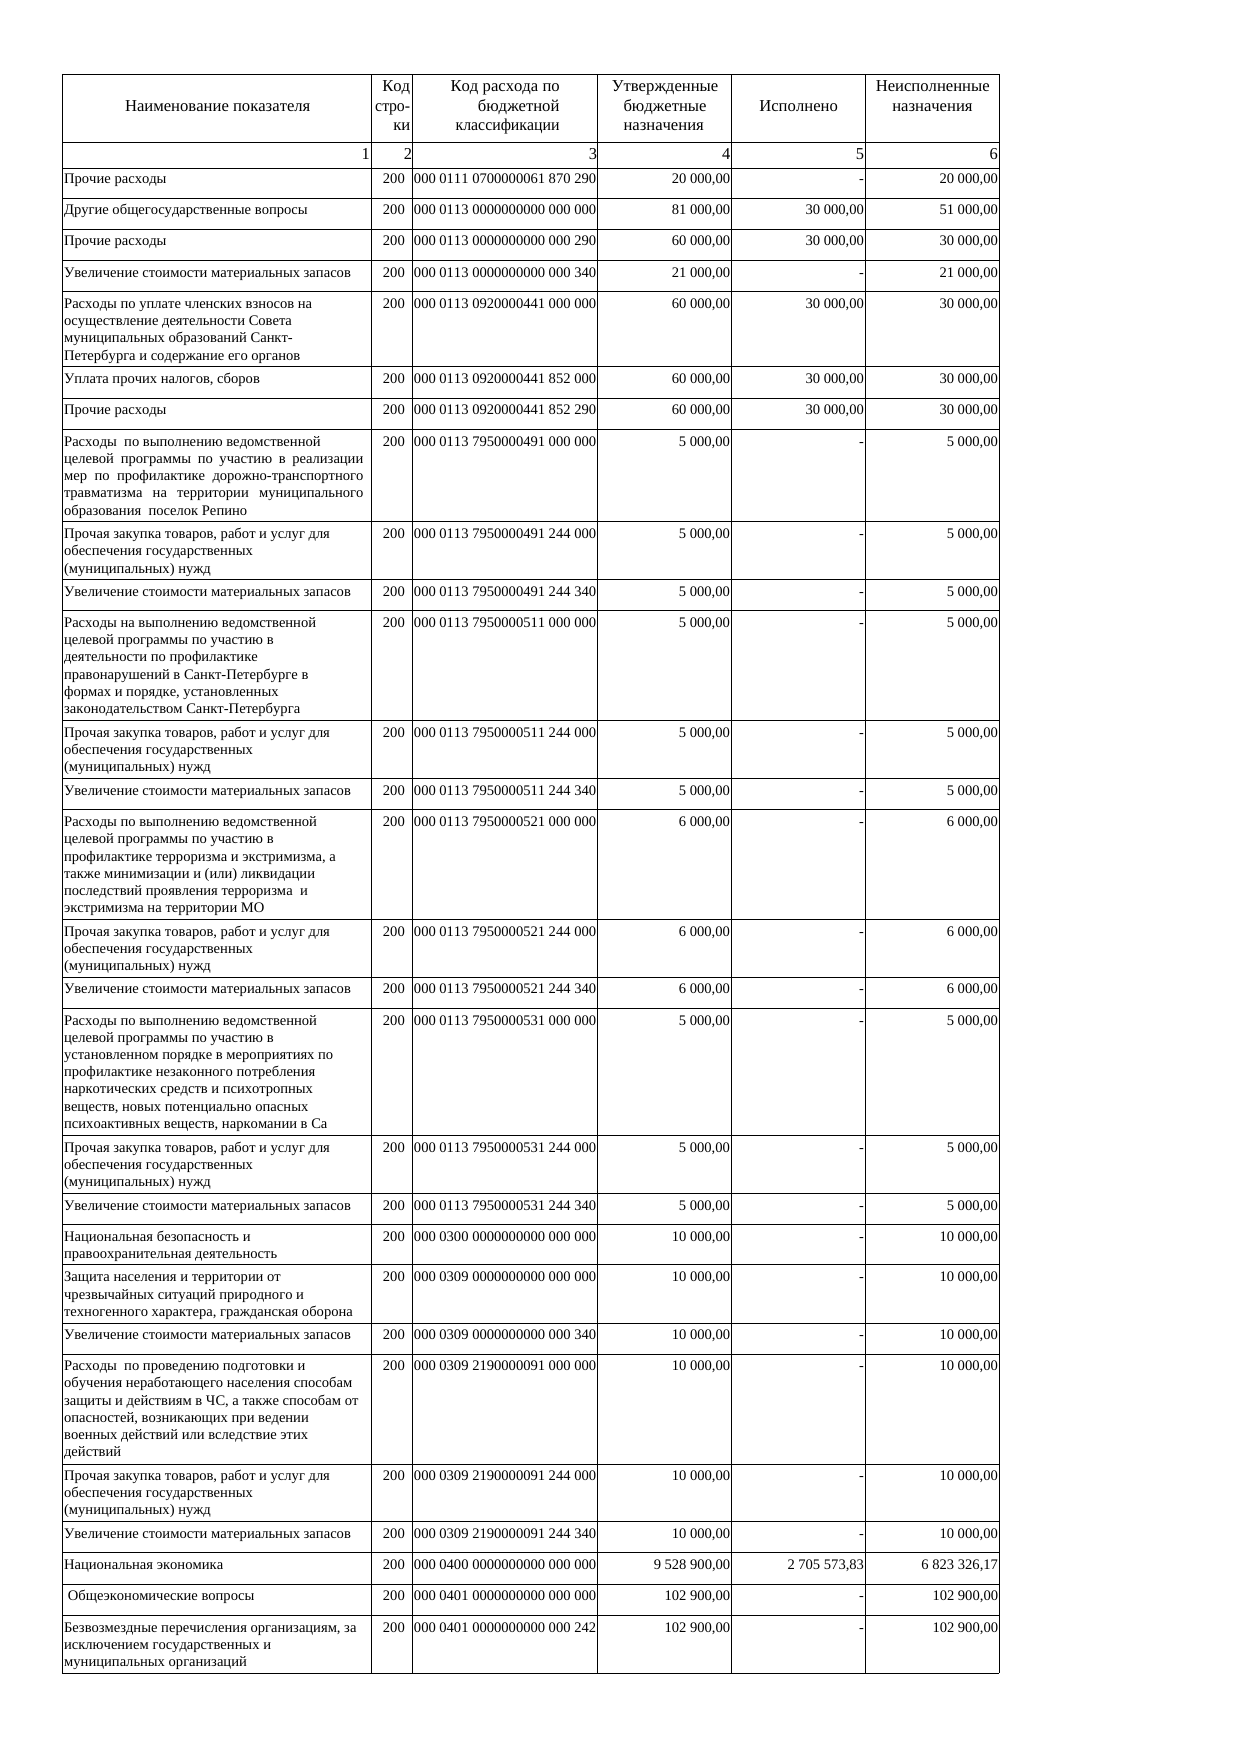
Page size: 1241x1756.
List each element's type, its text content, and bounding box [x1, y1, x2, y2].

table_cell 10 000,00 [598, 1355, 731, 1463]
table_cell - [732, 1136, 865, 1193]
table_cell Другие общегосударственные вопросы [63, 199, 371, 229]
table_cell Расходы по выполнению ведомственной целевой программы по участию в реализации мер по профилактике дорожно-транспортного травматизма на территории муниципального образования поселок Репино [63, 430, 371, 521]
table_cell 200 [372, 1324, 412, 1353]
table_cell Общеэкономические вопросы [63, 1585, 371, 1615]
table_cell 51 000,00 [866, 199, 999, 229]
table_cell Расходы по уплате членских взносов на осуществление деятельности Совета муниципальных образований Санкт- Петербурга и содержание его органов [63, 292, 371, 366]
table_cell 10 000,00 [866, 1324, 999, 1353]
table_cell 5 000,00 [866, 611, 999, 720]
table_cell 30 000,00 [732, 399, 865, 429]
table_cell 000 0113 7950000491 000 000 [413, 430, 597, 521]
table_cell - [732, 1355, 865, 1463]
table_header Код стро- ки [372, 75, 412, 142]
table_cell 20 000,00 [866, 169, 999, 197]
table_cell Безвозмездные перечисления организациям, за исключением государственных и муниципальных организаций [63, 1616, 371, 1672]
table_cell Увеличение стоимости материальных запасов [63, 779, 371, 809]
table_cell 6 [866, 143, 999, 168]
table_cell 3 [413, 143, 597, 168]
table_cell 60 000,00 [598, 399, 731, 429]
table_cell 2 [372, 143, 412, 168]
table_cell Прочая закупка товаров, работ и услуг для обеспечения государственных (муниципальных) нужд [63, 920, 371, 977]
table_cell 000 0300 0000000000 000 000 [413, 1225, 597, 1264]
table_cell 30 000,00 [866, 399, 999, 429]
table_cell Прочая закупка товаров, работ и услуг для обеспечения государственных (муниципальных) нужд [63, 522, 371, 579]
table_cell Расходы по выполнению ведомственной целевой программы по участию в установленном порядке в мероприятиях по профилактике незаконного потребления наркотических средств и психотропных веществ, новых потенциально опасных психоактивных веществ, наркомании в Са [63, 1009, 371, 1135]
table_cell 200 [372, 199, 412, 229]
table_cell 9 528 900,00 [598, 1553, 731, 1583]
table_cell Расходы по выполнению ведомственной целевой программы по участию в профилактике терроризма и экстримизма, а также минимизации и (или) ликвидации последствий проявления терроризма и экстримизма на территории МО [63, 810, 371, 919]
table_cell 200 [372, 1225, 412, 1264]
table_cell 000 0309 2190000091 244 340 [413, 1522, 597, 1552]
table_cell Прочая закупка товаров, работ и услуг для обеспечения государственных (муниципальных) нужд [63, 1136, 371, 1193]
table_cell 000 0113 0920000441 852 000 [413, 367, 597, 398]
table_cell 200 [372, 261, 412, 291]
table_cell 60 000,00 [598, 292, 731, 366]
table_cell 5 000,00 [598, 522, 731, 579]
table_cell 000 0113 7950000521 244 340 [413, 978, 597, 1008]
table_cell Прочая закупка товаров, работ и услуг для обеспечения государственных (муниципальных) нужд [63, 1465, 371, 1521]
table_cell 102 900,00 [598, 1616, 731, 1672]
table_cell 200 [372, 1553, 412, 1583]
table_cell 2 705 573,83 [732, 1553, 865, 1583]
table_cell Увеличение стоимости материальных запасов [63, 1324, 371, 1353]
table_cell 200 [372, 1194, 412, 1224]
table_cell 30 000,00 [732, 367, 865, 398]
table_cell 5 000,00 [866, 430, 999, 521]
table_cell 10 000,00 [866, 1355, 999, 1463]
table_cell 5 000,00 [866, 779, 999, 809]
table_cell 200 [372, 978, 412, 1008]
table_cell - [732, 1009, 865, 1135]
table_cell Прочие расходы [63, 169, 371, 197]
table_cell 30 000,00 [732, 292, 865, 366]
table_cell 5 000,00 [866, 1009, 999, 1135]
table_cell 6 000,00 [598, 810, 731, 919]
table_cell - [732, 1522, 865, 1552]
table_cell Прочие расходы [63, 399, 371, 429]
table_cell 200 [372, 810, 412, 919]
table_cell 200 [372, 611, 412, 720]
table_cell 000 0401 0000000000 000 000 [413, 1585, 597, 1615]
table_cell 200 [372, 399, 412, 429]
table_cell - [732, 1585, 865, 1615]
table_cell 200 [372, 230, 412, 260]
table_cell Уплата прочих налогов, сборов [63, 367, 371, 398]
table_cell - [732, 169, 865, 197]
table_cell 102 900,00 [866, 1616, 999, 1672]
table_cell - [732, 779, 865, 809]
table_cell 000 0113 7950000531 244 000 [413, 1136, 597, 1193]
table_cell 6 000,00 [866, 978, 999, 1008]
table_cell Увеличение стоимости материальных запасов [63, 978, 371, 1008]
table_cell 200 [372, 1265, 412, 1322]
table_cell 200 [372, 292, 412, 366]
table_cell 200 [372, 169, 412, 197]
table_cell 000 0113 7950000511 244 000 [413, 721, 597, 778]
table_cell Прочие расходы [63, 230, 371, 260]
table_cell Расходы на выполнению ведомственной целевой программы по участию в деятельности по профилактике правонарушений в Санкт-Петербурге в формах и порядке, установленных законодательством Санкт-Петербурга [63, 611, 371, 720]
table_cell Увеличение стоимости материальных запасов [63, 580, 371, 610]
table_cell - [732, 1225, 865, 1264]
table_cell 30 000,00 [732, 199, 865, 229]
table_header Утвержденные бюджетные назначения [598, 75, 731, 142]
table_cell 30 000,00 [866, 292, 999, 366]
table_cell 10 000,00 [598, 1324, 731, 1353]
table_cell 81 000,00 [598, 199, 731, 229]
table_cell 000 0113 0000000000 000 000 [413, 199, 597, 229]
table_cell 000 0113 7950000491 244 340 [413, 580, 597, 610]
table_cell 21 000,00 [866, 261, 999, 291]
table_cell - [732, 1616, 865, 1672]
table_cell 000 0309 0000000000 000 340 [413, 1324, 597, 1353]
table_cell 200 [372, 779, 412, 809]
table_cell 200 [372, 1522, 412, 1552]
table_cell 21 000,00 [598, 261, 731, 291]
table_cell - [732, 522, 865, 579]
table_cell 000 0113 7950000511 244 340 [413, 779, 597, 809]
table_cell 000 0113 7950000491 244 000 [413, 522, 597, 579]
table_cell 102 900,00 [598, 1585, 731, 1615]
table_cell 200 [372, 367, 412, 398]
table_cell 10 000,00 [598, 1225, 731, 1264]
table_cell 6 000,00 [598, 920, 731, 977]
table_cell - [732, 1265, 865, 1322]
table_header Наименование показателя [63, 75, 371, 142]
table_cell 5 000,00 [598, 430, 731, 521]
table_cell 200 [372, 1136, 412, 1193]
table_cell 6 000,00 [598, 978, 731, 1008]
table_cell 10 000,00 [598, 1465, 731, 1521]
table_cell - [732, 978, 865, 1008]
table_header Код расхода по бюджетной классификации [413, 75, 597, 142]
table_cell 000 0113 7950000531 244 340 [413, 1194, 597, 1224]
table_cell - [732, 611, 865, 720]
table_header Неисполненные назначения [866, 75, 999, 142]
table_cell 10 000,00 [598, 1522, 731, 1552]
table_cell 4 [598, 143, 731, 168]
table_cell 60 000,00 [598, 230, 731, 260]
table_cell 6 000,00 [866, 810, 999, 919]
table_cell 000 0113 7950000531 000 000 [413, 1009, 597, 1135]
table_cell 5 000,00 [598, 721, 731, 778]
table_cell 200 [372, 430, 412, 521]
table_cell Расходы по проведению подготовки и обучения неработающего населения способам защиты и действиям в ЧС, а также способам от опасностей, возникающих при ведении военных действий или вследствие этих действий [63, 1355, 371, 1463]
table_cell 000 0113 7950000511 000 000 [413, 611, 597, 720]
table_cell 10 000,00 [598, 1265, 731, 1322]
table_cell 200 [372, 721, 412, 778]
table_cell 000 0113 0920000441 000 000 [413, 292, 597, 366]
table_cell 5 000,00 [598, 779, 731, 809]
table_cell 102 900,00 [866, 1585, 999, 1615]
table_cell Национальная экономика [63, 1553, 371, 1583]
table_cell 30 000,00 [866, 367, 999, 398]
table_cell 10 000,00 [866, 1225, 999, 1264]
table_header Исполнено [732, 75, 865, 142]
table_cell 000 0113 0000000000 000 340 [413, 261, 597, 291]
table_cell 10 000,00 [866, 1265, 999, 1322]
table_cell 5 000,00 [866, 522, 999, 579]
table_cell - [732, 1324, 865, 1353]
table_cell Прочая закупка товаров, работ и услуг для обеспечения государственных (муниципальных) нужд [63, 721, 371, 778]
table_cell - [732, 721, 865, 778]
table_cell 5 000,00 [598, 1194, 731, 1224]
table_cell 5 000,00 [598, 1009, 731, 1135]
table_cell 5 000,00 [598, 1136, 731, 1193]
table_cell 5 000,00 [866, 1194, 999, 1224]
table_cell Увеличение стоимости материальных запасов [63, 1522, 371, 1552]
table_cell 200 [372, 1465, 412, 1521]
table_cell Увеличение стоимости материальных запасов [63, 1194, 371, 1224]
table_cell - [732, 1465, 865, 1521]
table_cell 200 [372, 1009, 412, 1135]
table_cell - [732, 580, 865, 610]
table_cell 000 0113 0000000000 000 290 [413, 230, 597, 260]
table_cell 1 [63, 143, 371, 168]
table_cell 30 000,00 [732, 230, 865, 260]
table_cell 000 0309 2190000091 000 000 [413, 1355, 597, 1463]
table_cell 000 0113 0920000441 852 290 [413, 399, 597, 429]
table_cell - [732, 430, 865, 521]
table_cell 200 [372, 920, 412, 977]
table_cell 200 [372, 1585, 412, 1615]
table_cell 200 [372, 1616, 412, 1672]
table_cell - [732, 261, 865, 291]
table_cell 000 0113 7950000521 244 000 [413, 920, 597, 977]
table_cell 200 [372, 522, 412, 579]
table_cell 000 0400 0000000000 000 000 [413, 1553, 597, 1583]
table_cell 5 000,00 [598, 611, 731, 720]
table_cell Национальная безопасность и правоохранительная деятельность [63, 1225, 371, 1264]
table_cell 5 000,00 [866, 1136, 999, 1193]
table_cell 000 0309 0000000000 000 000 [413, 1265, 597, 1322]
table_cell 5 [732, 143, 865, 168]
table_cell 20 000,00 [598, 169, 731, 197]
table_cell Увеличение стоимости материальных запасов [63, 261, 371, 291]
table_cell - [732, 920, 865, 977]
table_cell 6 823 326,17 [866, 1553, 999, 1583]
table_cell Защита населения и территории от чрезвычайных ситуаций природного и техногенного характера, гражданская оборона [63, 1265, 371, 1322]
table_cell 10 000,00 [866, 1465, 999, 1521]
table_cell 200 [372, 1355, 412, 1463]
table_cell - [732, 810, 865, 919]
table_cell 000 0111 0700000061 870 290 [413, 169, 597, 197]
table_cell 60 000,00 [598, 367, 731, 398]
table_cell 6 000,00 [866, 920, 999, 977]
table_cell 5 000,00 [866, 580, 999, 610]
table_cell - [732, 1194, 865, 1224]
table_cell 000 0309 2190000091 244 000 [413, 1465, 597, 1521]
table_cell 5 000,00 [866, 721, 999, 778]
table_cell 000 0113 7950000521 000 000 [413, 810, 597, 919]
table_cell 000 0401 0000000000 000 242 [413, 1616, 597, 1672]
table_cell 30 000,00 [866, 230, 999, 260]
table_cell 200 [372, 580, 412, 610]
table_cell 10 000,00 [866, 1522, 999, 1552]
table_cell 5 000,00 [598, 580, 731, 610]
